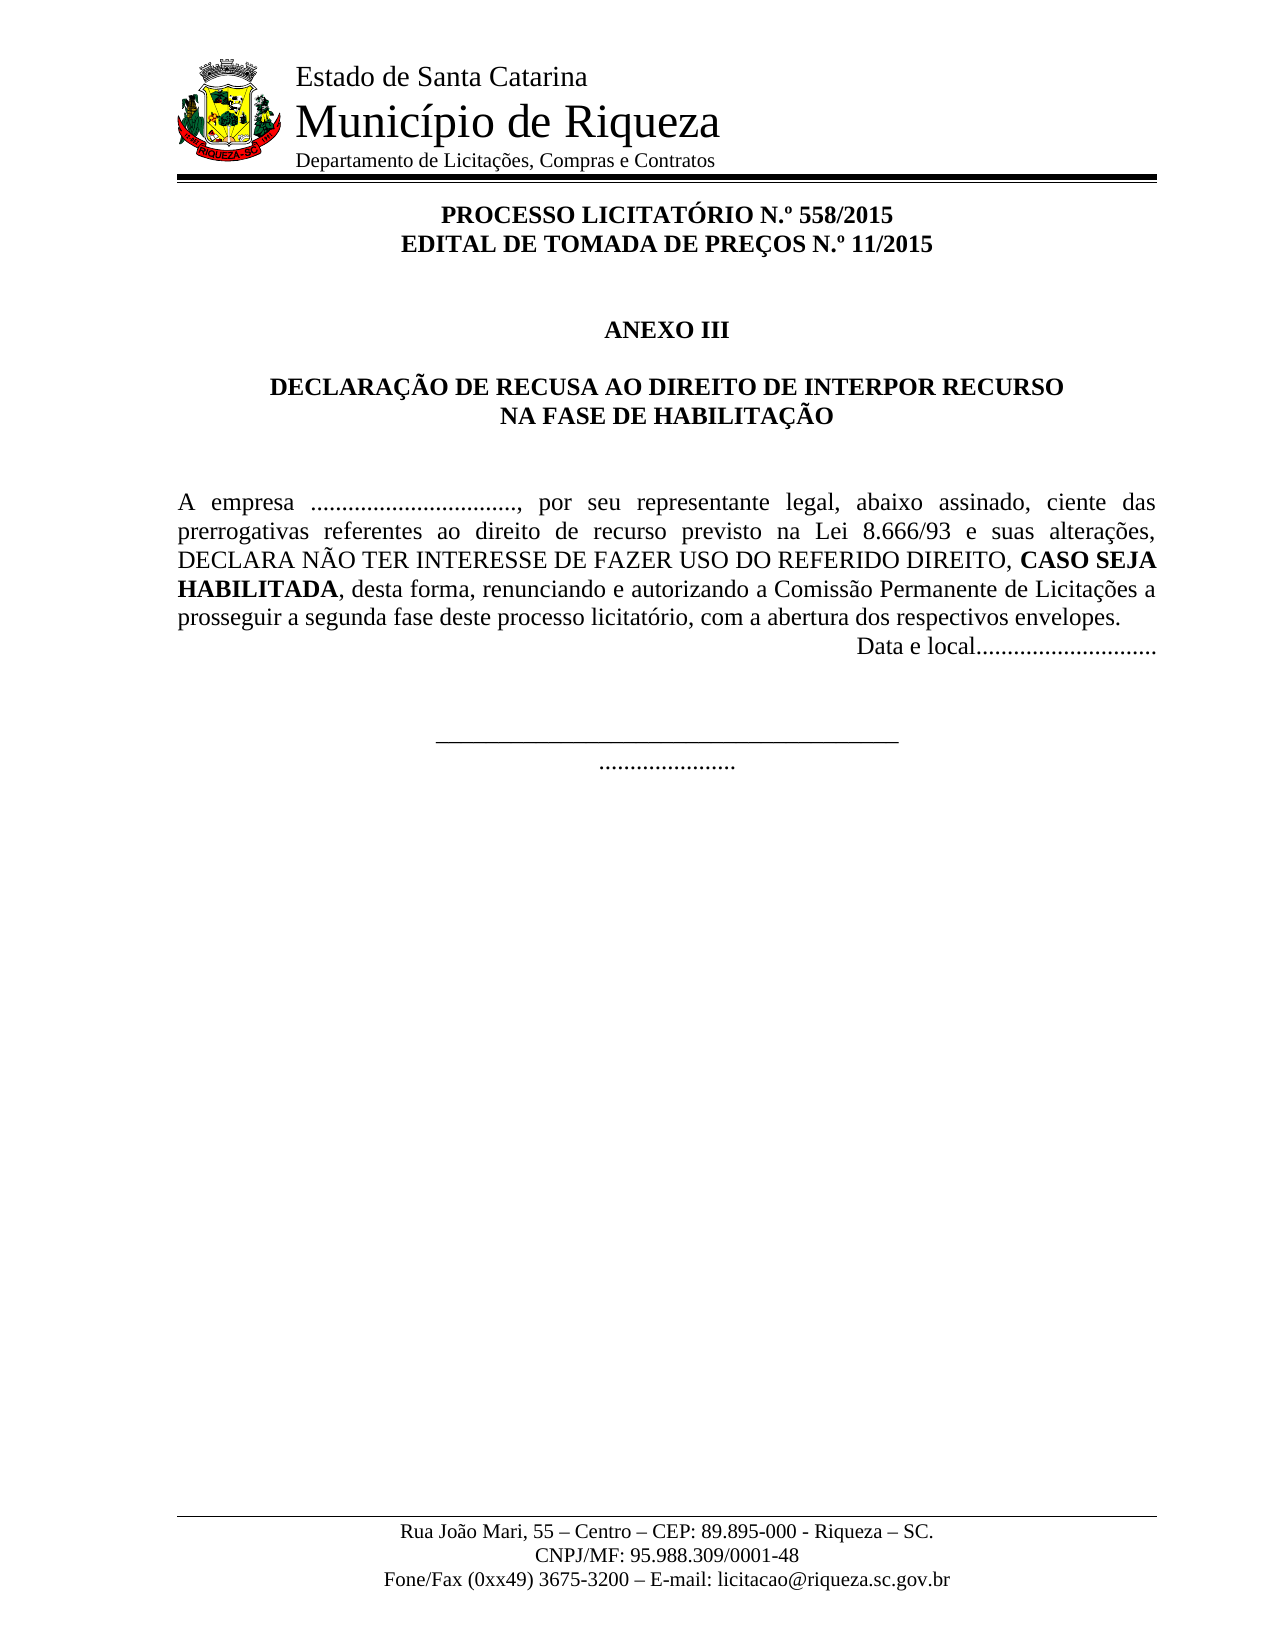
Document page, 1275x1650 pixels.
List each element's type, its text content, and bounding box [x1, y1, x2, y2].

text EDITAL DE TOMADA DE PREÇOS N.º 11/2015 [177, 229, 1157, 257]
text NA FASE DE HABILITAÇÃO [177, 401, 1157, 430]
text PROCESSO LICITATÓRIO N.º 558/2015 [177, 200, 1157, 229]
text ANEXO III [177, 315, 1157, 344]
text DECLARAÇÃO DE RECUSA AO DIREITO DE INTERPOR RECURSO [177, 372, 1157, 401]
text _____________________________________ [177, 717, 1157, 746]
text ...................... [177, 746, 1157, 775]
text A empresa ................................., por seu representante legal, abaixo assinado, ciente das prerrogativas referentes ao direito de recurso previsto na Lei 8.666/93 e suas alterações, DECLARA NÃO TER INTERESSE DE FAZER USO DO REFERIDO DIREITO, CASO SEJA HABILITADA, desta forma, renunciando e autorizando a Comissão Permanente de Licitações a prosseguir a segunda fase deste processo licitatório, com a abertura dos respectivos envelopes. [177, 487, 1157, 631]
text Data e local............................. [177, 631, 1157, 660]
